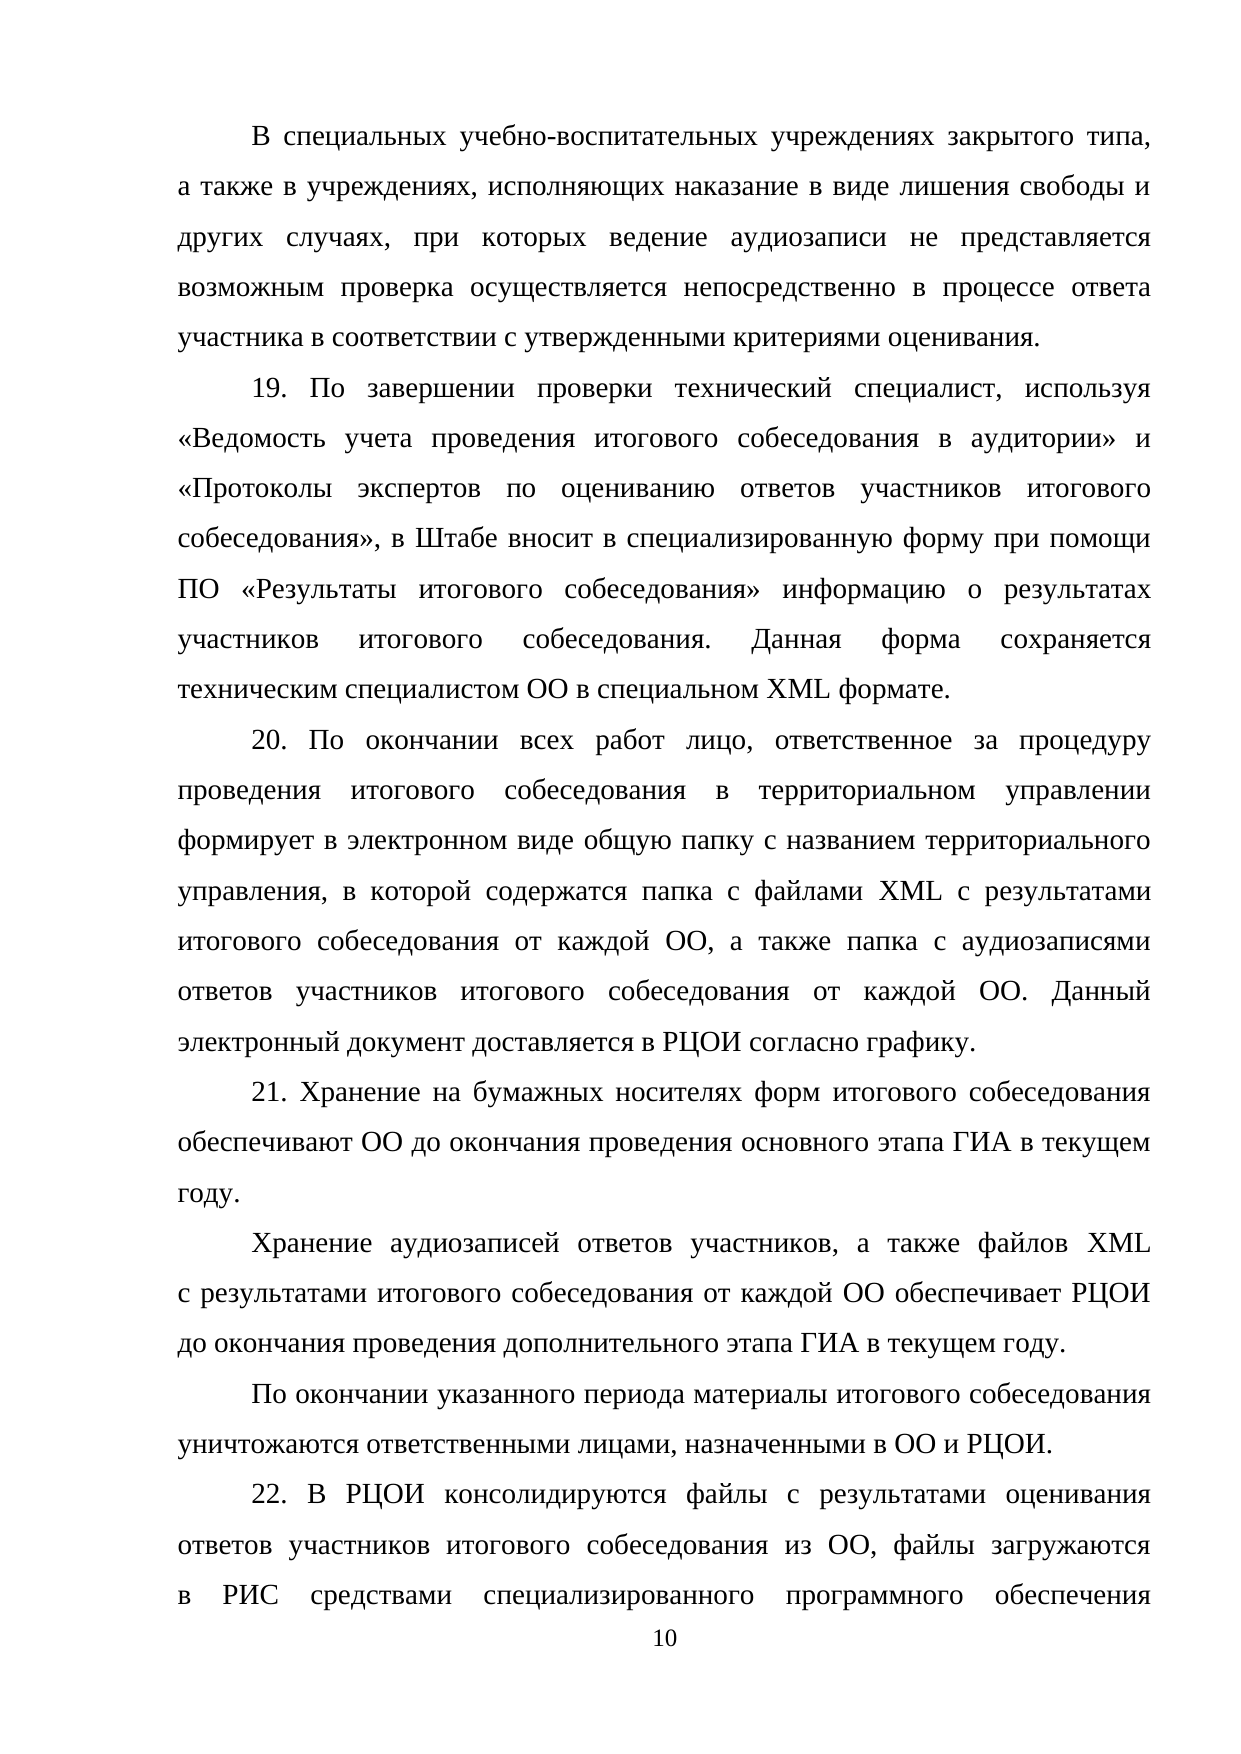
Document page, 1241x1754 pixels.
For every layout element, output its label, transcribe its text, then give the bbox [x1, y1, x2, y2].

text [177, 1477, 1152, 1611]
text В специальных учебно-воспитательных учреждениях закрытого типа, а также в учреждениях, исполняющих наказание в виде лишения свободы и других случаях, при которых ведение аудиозаписи не представляется возможным проверка осуществляется непосредственно в процессе ответа участника в соответствии с утвержденными критериями оценивания. [177, 118, 1152, 353]
text 19. По завершении проверки технический специалист, используя «Ведомость учета проведения итогового собеседования в аудитории» и «Протоколы экспертов по оцениванию ответов участников итогового собеседования», в Штабе вносит в специализированную форму при помощи ПО «Результаты итогового собеседования» информацию о результатах участников итогового собеседования. Данная форма сохраняется техническим специалистом ОО в специальном XML формате. [177, 370, 1152, 705]
text По окончании указанного периода материалы итогового собеседования уничтожаются ответственными лицами, назначенными в ОО и РЦОИ. [177, 1376, 1152, 1460]
text Хранение аудиозаписей ответов участников, а также файлов XML с результатами итогового собеседования от каждой ОО обеспечивает РЦОИ до окончания проведения дополнительного этапа ГИА в текущем году. [177, 1225, 1152, 1359]
text 21. Хранение на бумажных носителях форм итогового собеседования обеспечивают ОО до окончания проведения основного этапа ГИА в текущем году. [177, 1074, 1152, 1208]
text 20. По окончании всех работ лицо, ответственное за процедуру проведения итогового собеседования в территориальном управлении формирует в электронном виде общую папку с названием территориального управления, в которой содержатся папка с файлами XML с результатами итогового собеседования от каждой ОО, а также папка с аудиозаписями ответов участников итогового собеседования от каждой ОО. Данный электронный документ доставляется в РЦОИ согласно графику. [177, 722, 1152, 1057]
